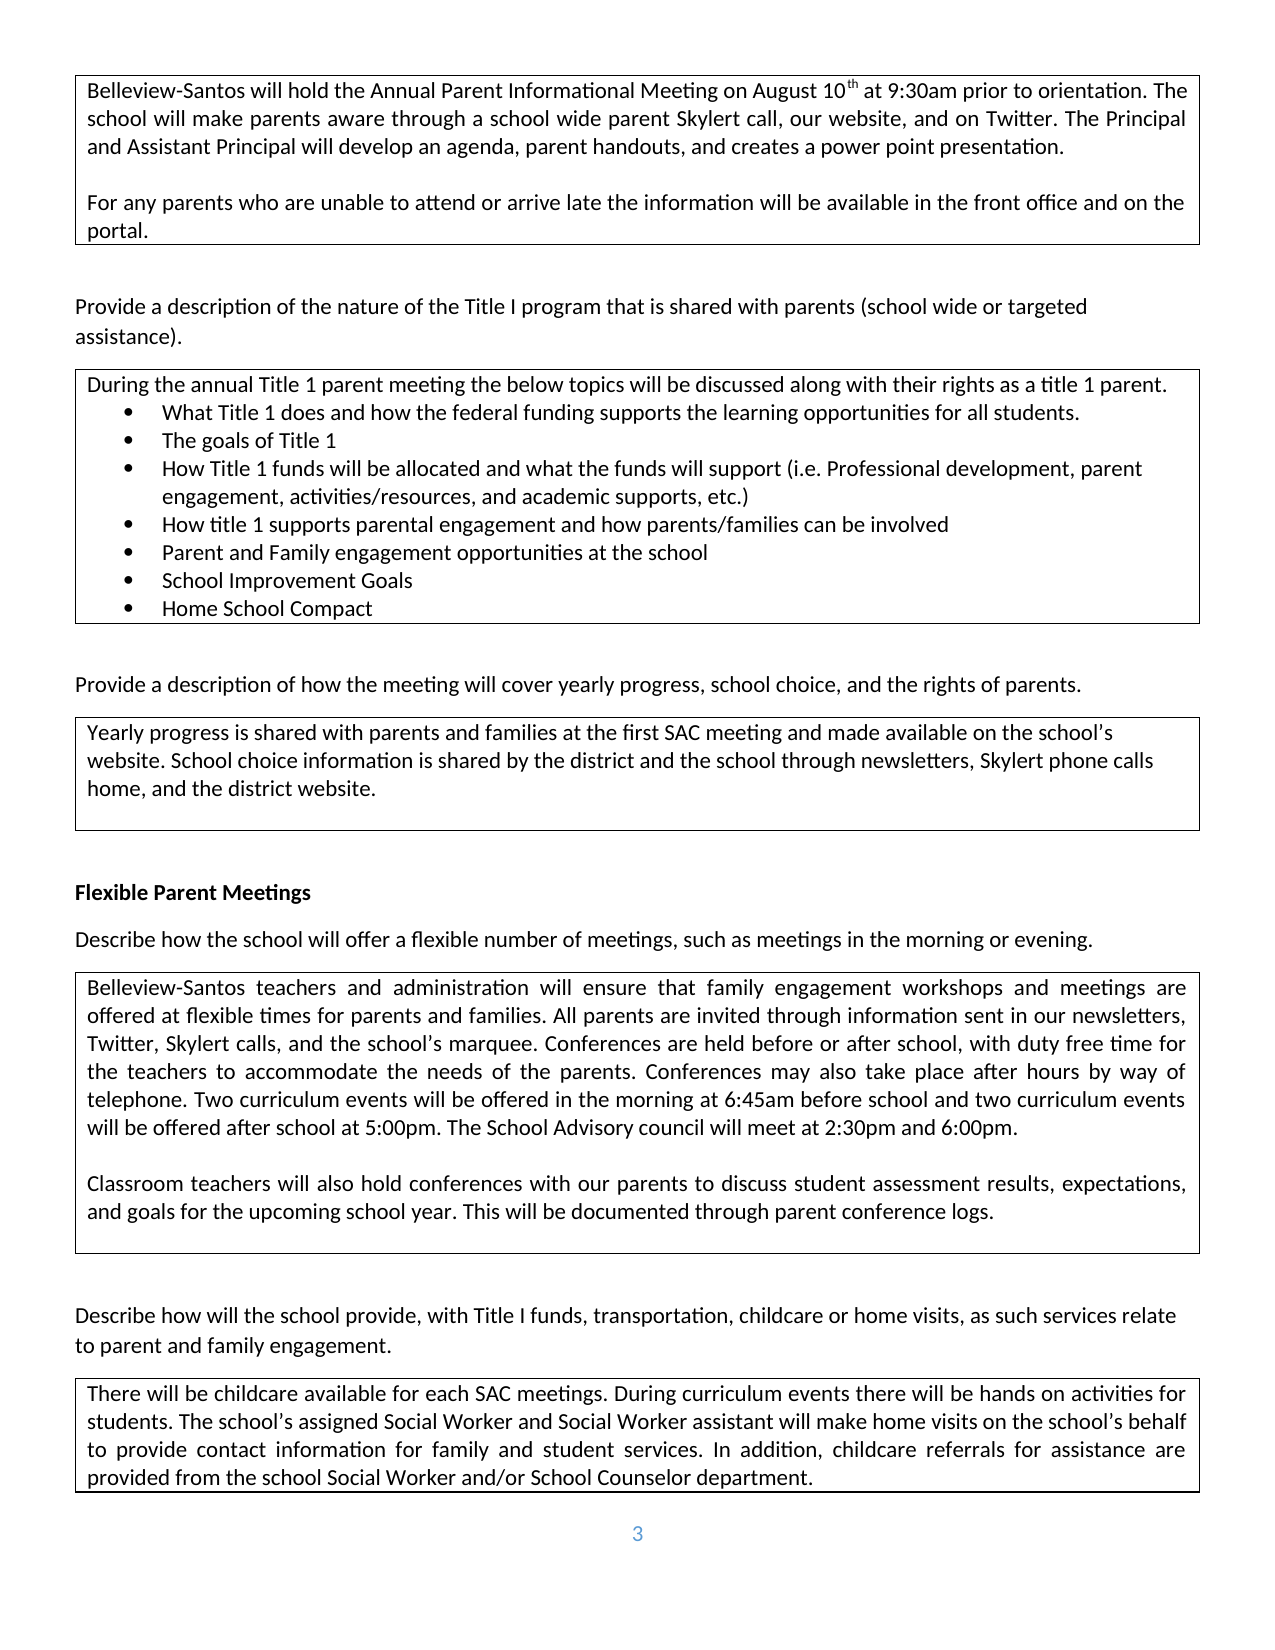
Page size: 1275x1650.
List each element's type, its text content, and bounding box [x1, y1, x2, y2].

table_header There will be childcare available for each SAC meetings. During curriculum events there will be hands on activities for students. The school’s assigned Social Worker and Social Worker assistant will make home visits on the school’s behalf to provide contact information for family and student services. In addition, childcare referrals for assistance are provided from the school Social Worker and/or School Counselor department. [76, 1379, 1199, 1491]
text Describe how will the school provide, with Title I funds, transportation, childcare or home visits, as such services relate to parent and family engagement. [75, 1301, 1200, 1359]
table_header Belleview-Santos will hold the Annual Parent Informational Meeting on August 10th at 9:30am prior to orientation. The school will make parents aware through a school wide parent Skylert call, our website, and on Twitter. The Principal and Assistant Principal will develop an agenda, parent handouts, and creates a power point presentation. For any parents who are unable to attend or arrive late the information will be available in the front office and on the portal. [76, 76, 1199, 244]
table_header Belleview-Santos teachers and administration will ensure that family engagement workshops and meetings are offered at flexible times for parents and families. All parents are invited through information sent in our newsletters, Twitter, Skylert calls, and the school’s marquee. Conferences are held before or after school, with duty free time for the teachers to accommodate the needs of the parents. Conferences may also take place after hours by way of telephone. Two curriculum events will be offered in the morning at 6:45am before school and two curriculum events will be offered after school at 5:00pm. The School Advisory council will meet at 2:30pm and 6:00pm. Classroom teachers will also hold conferences with our parents to discuss student assessment results, expectations, and goals for the upcoming school year. This will be documented through parent conference logs. [76, 973, 1199, 1253]
text Provide a description of the nature of the Title I program that is shared with parents (school wide or targeted assistance). [75, 292, 1200, 350]
table_header Yearly progress is shared with parents and families at the first SAC meeting and made available on the school’s website. School choice information is shared by the district and the school through newsletters, Skylert phone calls home, and the district website. [76, 718, 1199, 830]
text Flexible Parent Meetings [75, 878, 1200, 906]
table_header During the annual Title 1 parent meeting the below topics will be discussed along with their rights as a title 1 parent. What Title 1 does and how the federal funding supports the learning opportunities for all students. The goals of Title 1 How Title 1 funds will be allocated and what the funds will support (i.e. Professional development, parent engagement, activities/resources, and academic supports, etc.) How title 1 supports parental engagement and how parents/families can be involved Parent and Family engagement opportunities at the school School Improvement Goals Home School Compact [76, 370, 1199, 622]
text Provide a description of how the meeting will cover yearly progress, school choice, and the rights of parents. [75, 670, 1200, 698]
text Describe how the school will offer a flexible number of meetings, such as meetings in the morning or evening. [75, 925, 1200, 953]
